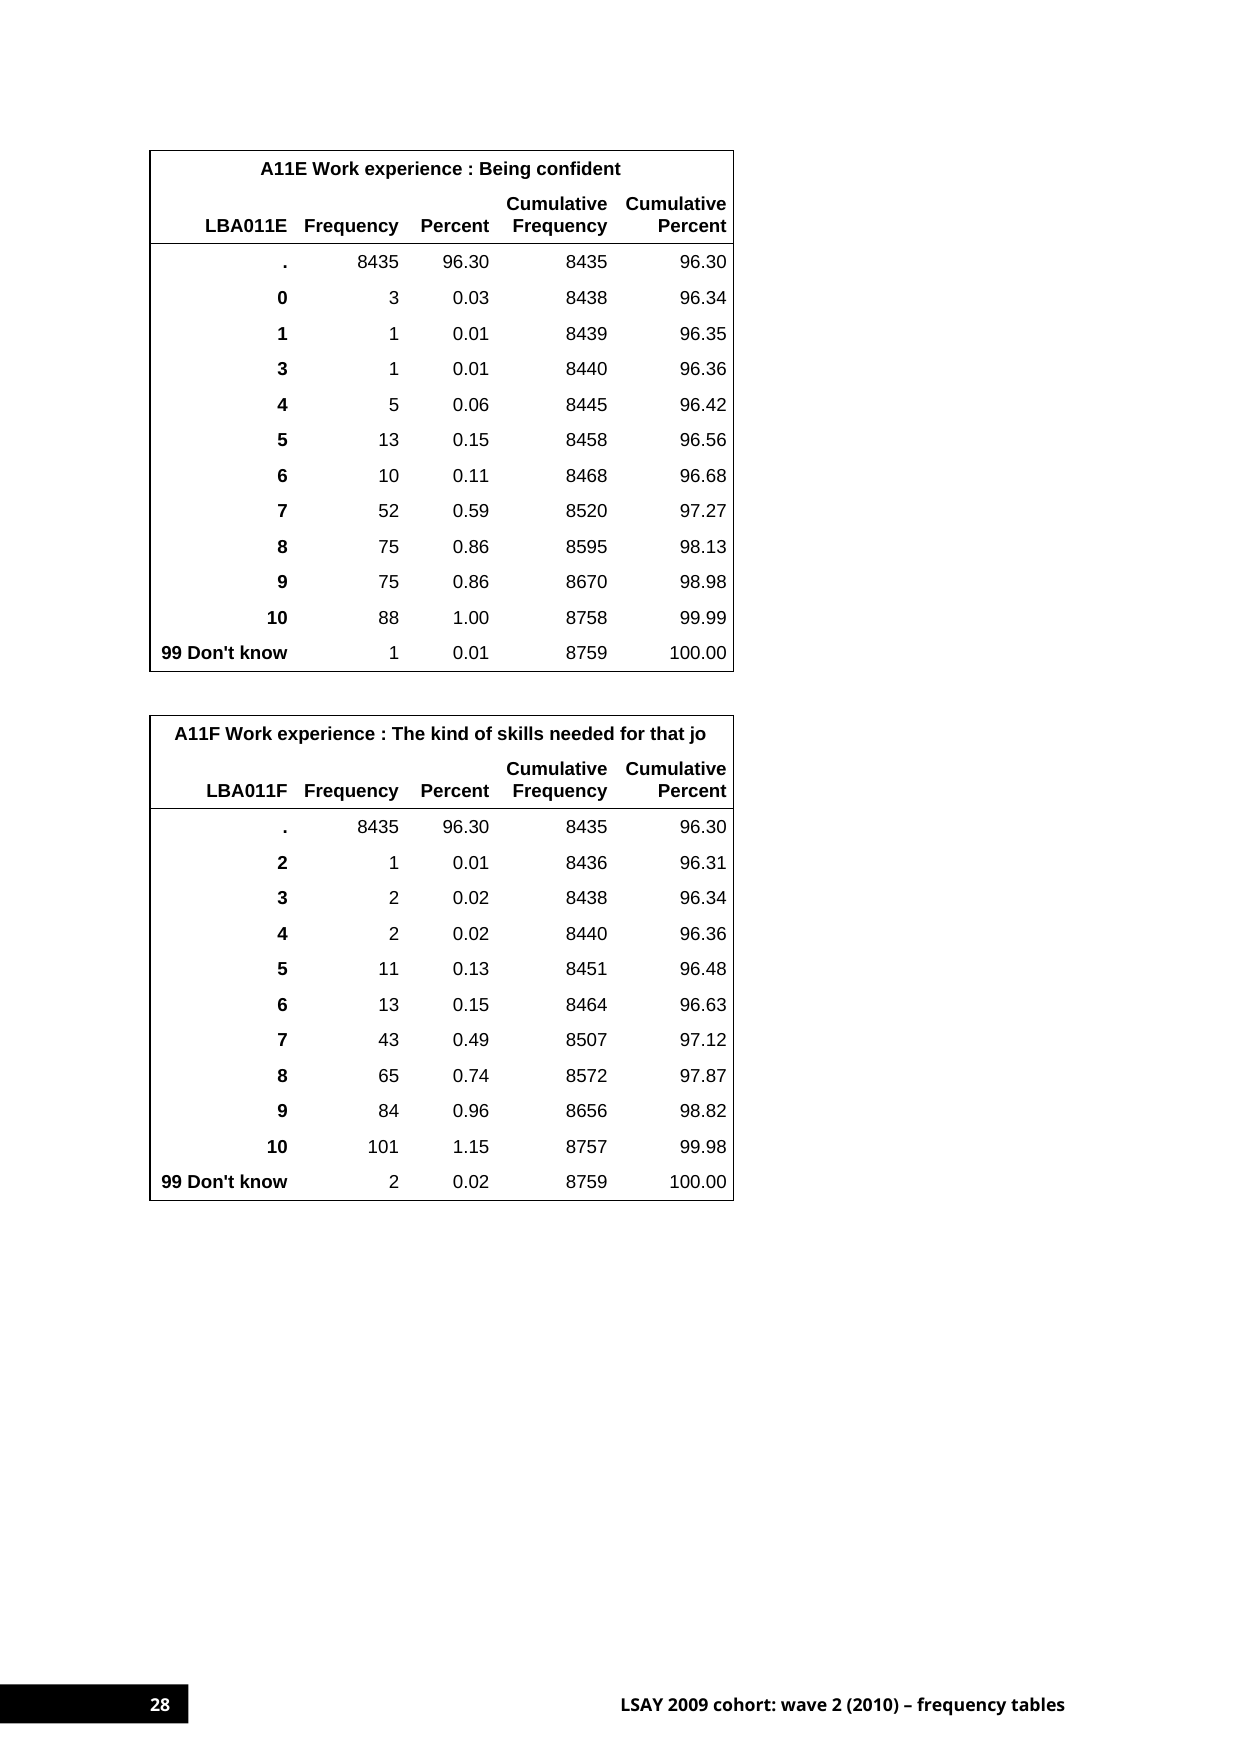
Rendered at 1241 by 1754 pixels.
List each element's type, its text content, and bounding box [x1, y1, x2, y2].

table_cell 8759 [496, 635, 614, 671]
table_cell 96.36 [614, 916, 733, 951]
table_cell 96.68 [614, 458, 733, 493]
table_cell 8435 [496, 809, 614, 844]
table_cell Cumulative Frequency [496, 751, 614, 808]
table_cell 98.13 [614, 529, 733, 564]
table_cell 2 [294, 880, 406, 916]
table_cell 75 [294, 564, 406, 599]
table_cell 0.06 [406, 386, 496, 422]
table_cell 8595 [496, 529, 614, 564]
table_cell 1 [294, 845, 406, 880]
table_cell 8758 [496, 600, 614, 635]
table_cell 0.49 [406, 1022, 496, 1058]
table_cell 5 [151, 422, 294, 457]
table_cell 7 [151, 493, 294, 528]
table_cell 8438 [496, 280, 614, 315]
table_cell 1.00 [406, 600, 496, 635]
table_cell 99.98 [614, 1129, 733, 1164]
table_cell 99.99 [614, 600, 733, 635]
table_cell 4 [151, 386, 294, 422]
table_cell 0.02 [406, 916, 496, 951]
table_cell 1 [294, 635, 406, 671]
table_cell 100.00 [614, 635, 733, 671]
table_cell 0.15 [406, 422, 496, 457]
table_cell 96.30 [406, 809, 496, 844]
table_cell 97.87 [614, 1058, 733, 1093]
table_cell 8435 [294, 809, 406, 844]
table_cell LBA011E [151, 186, 294, 243]
table_cell 0.86 [406, 564, 496, 599]
table_cell 7 [151, 1022, 294, 1058]
table_header A11E Work experience : Being confident [151, 151, 733, 186]
table_cell 8757 [496, 1129, 614, 1164]
table_cell 0.96 [406, 1093, 496, 1129]
table_cell 8656 [496, 1093, 614, 1129]
table_cell 10 [151, 1129, 294, 1164]
table_cell 4 [151, 916, 294, 951]
table_cell LBA011F [151, 751, 294, 808]
table_cell 0.86 [406, 529, 496, 564]
table_cell 96.30 [614, 244, 733, 280]
table_cell 84 [294, 1093, 406, 1129]
table_cell 9 [151, 564, 294, 599]
table_cell Cumulative Percent [614, 186, 733, 243]
table_cell Frequency [294, 751, 406, 808]
table_cell . [151, 809, 294, 844]
table_cell 0.01 [406, 315, 496, 351]
table_cell 100.00 [614, 1164, 733, 1200]
table_cell 75 [294, 529, 406, 564]
table_cell . [151, 244, 294, 280]
table_cell 8451 [496, 951, 614, 987]
table_cell 1 [294, 351, 406, 386]
table_cell 11 [294, 951, 406, 987]
table_cell 0.02 [406, 880, 496, 916]
table_cell 101 [294, 1129, 406, 1164]
table_cell 1 [151, 315, 294, 351]
table_cell 98.82 [614, 1093, 733, 1129]
table_cell 8464 [496, 987, 614, 1022]
table_cell 52 [294, 493, 406, 528]
table_cell 97.27 [614, 493, 733, 528]
table_cell 8440 [496, 351, 614, 386]
table_cell 8440 [496, 916, 614, 951]
table_cell Percent [406, 186, 496, 243]
table_cell 96.56 [614, 422, 733, 457]
table_cell 0.74 [406, 1058, 496, 1093]
table_cell 0.13 [406, 951, 496, 987]
table_cell 0.15 [406, 987, 496, 1022]
table_cell 96.31 [614, 845, 733, 880]
table_cell 8436 [496, 845, 614, 880]
table_cell 2 [151, 845, 294, 880]
table_cell 99 Don't know [151, 1164, 294, 1200]
table_cell 96.63 [614, 987, 733, 1022]
table_cell 96.30 [614, 809, 733, 844]
table_cell 2 [294, 916, 406, 951]
table_cell 88 [294, 600, 406, 635]
table_cell 13 [294, 422, 406, 457]
table_cell 8458 [496, 422, 614, 457]
table_cell 3 [294, 280, 406, 315]
table_cell 3 [151, 351, 294, 386]
table_cell Percent [406, 751, 496, 808]
table_cell 8435 [496, 244, 614, 280]
table_cell 96.42 [614, 386, 733, 422]
table_cell 0.11 [406, 458, 496, 493]
table_cell 8670 [496, 564, 614, 599]
table_cell 5 [151, 951, 294, 987]
table_cell Cumulative Frequency [496, 186, 614, 243]
table_cell 0.03 [406, 280, 496, 315]
table_cell 0.59 [406, 493, 496, 528]
table_cell 8435 [294, 244, 406, 280]
table_cell 98.98 [614, 564, 733, 599]
table_cell 0.01 [406, 635, 496, 671]
table_cell 2 [294, 1164, 406, 1200]
table_cell 8439 [496, 315, 614, 351]
table_cell Frequency [294, 186, 406, 243]
table_cell 0.02 [406, 1164, 496, 1200]
table_cell 65 [294, 1058, 406, 1093]
table_cell 0.01 [406, 351, 496, 386]
table_cell 96.36 [614, 351, 733, 386]
table_cell 0 [151, 280, 294, 315]
table_cell 99 Don't know [151, 635, 294, 671]
table_cell 1 [294, 315, 406, 351]
table_cell 13 [294, 987, 406, 1022]
table_cell 8 [151, 1058, 294, 1093]
table_cell 96.34 [614, 880, 733, 916]
table_cell 97.12 [614, 1022, 733, 1058]
table_cell 1.15 [406, 1129, 496, 1164]
table_cell 10 [294, 458, 406, 493]
table_cell 8438 [496, 880, 614, 916]
table_cell 96.48 [614, 951, 733, 987]
table_cell 0.01 [406, 845, 496, 880]
table_cell 10 [151, 600, 294, 635]
table_cell 8507 [496, 1022, 614, 1058]
table_cell 5 [294, 386, 406, 422]
table_cell 8 [151, 529, 294, 564]
table_cell 96.34 [614, 280, 733, 315]
table_cell 96.30 [406, 244, 496, 280]
table_cell 43 [294, 1022, 406, 1058]
table_cell 3 [151, 880, 294, 916]
table_cell 6 [151, 987, 294, 1022]
table_cell Cumulative Percent [614, 751, 733, 808]
table_cell 9 [151, 1093, 294, 1129]
table_cell 8468 [496, 458, 614, 493]
table_cell 8759 [496, 1164, 614, 1200]
table_cell 8572 [496, 1058, 614, 1093]
table_cell 8445 [496, 386, 614, 422]
table_cell 96.35 [614, 315, 733, 351]
table_header A11F Work experience : The kind of skills needed for that jo [151, 716, 733, 751]
table_cell 8520 [496, 493, 614, 528]
table_cell 6 [151, 458, 294, 493]
